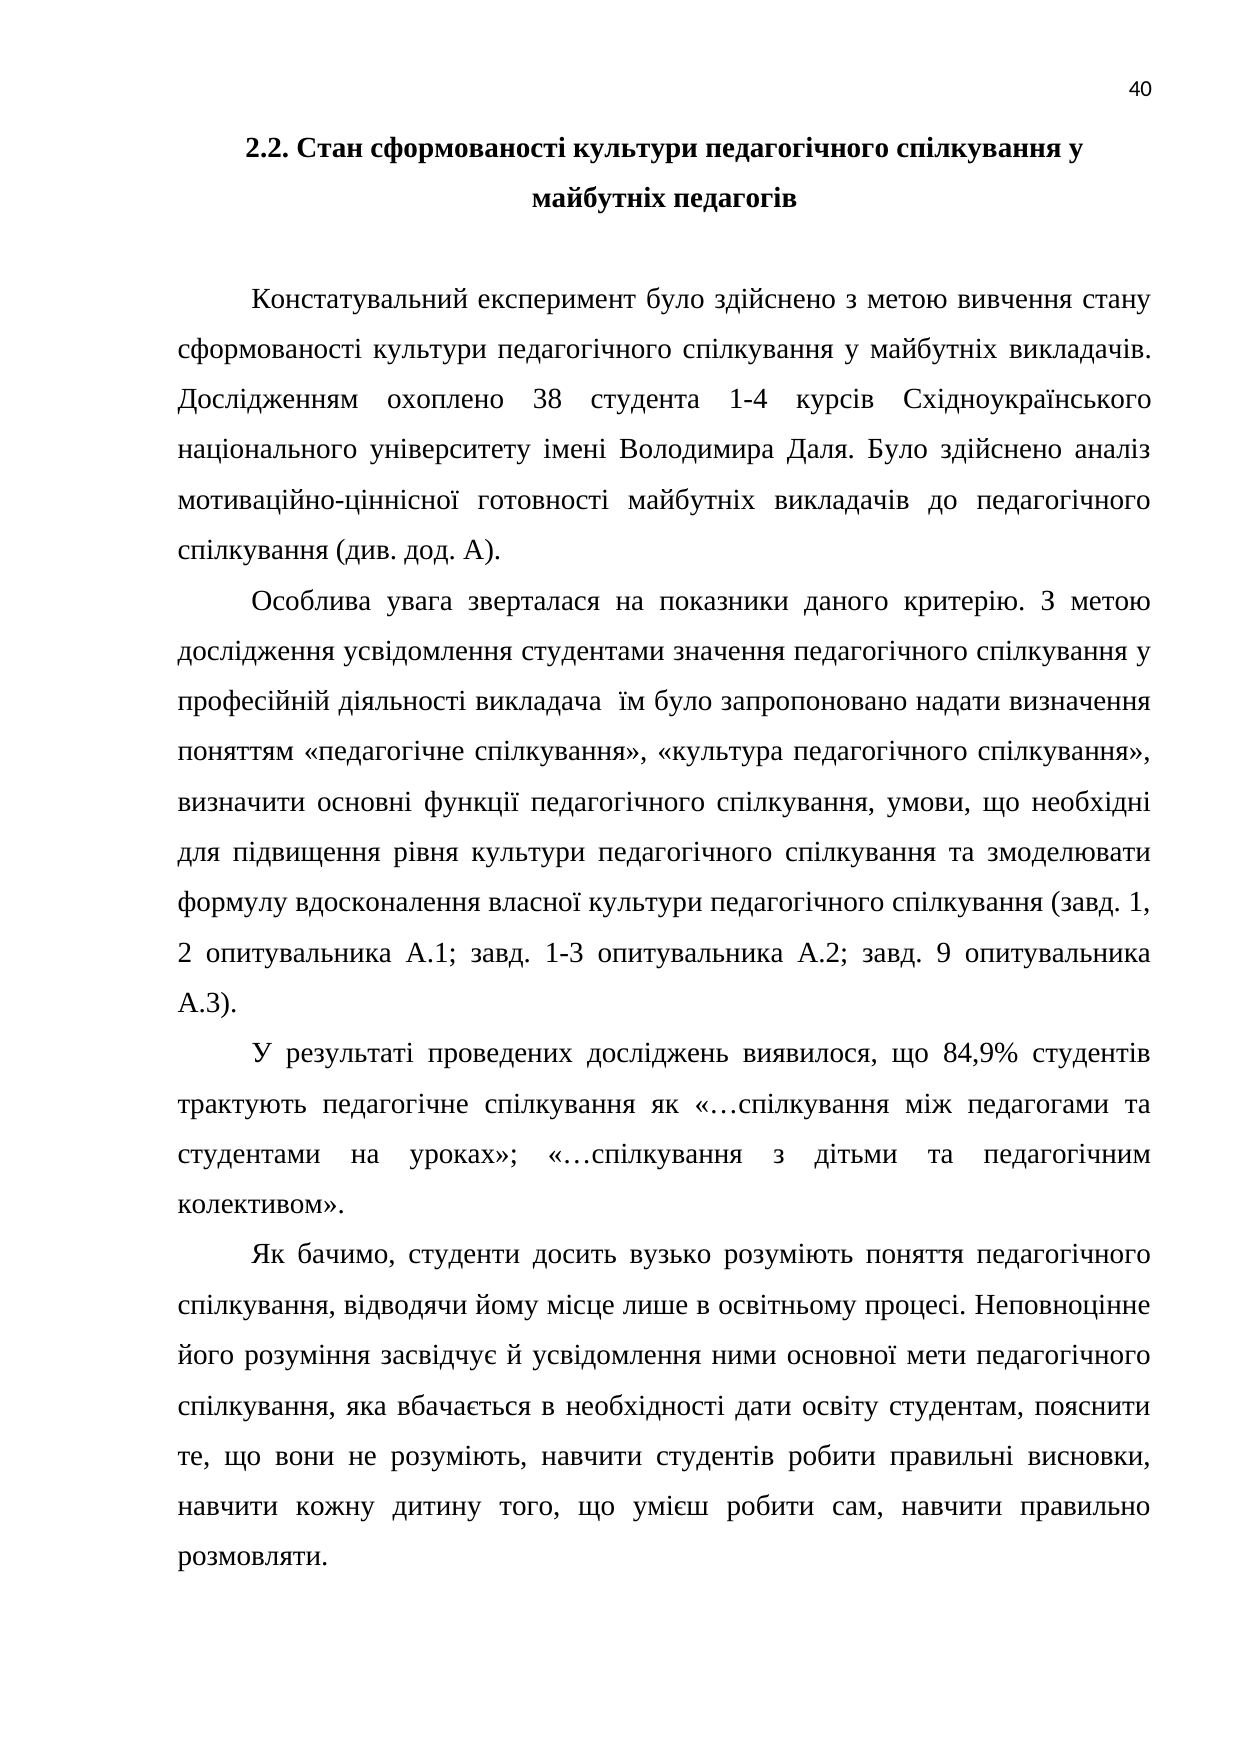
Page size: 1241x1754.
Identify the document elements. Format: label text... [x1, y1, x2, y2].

text 2.2. Стан сформованості культури педагогічного спілкування у майбутніх педагогів [177, 130, 1152, 214]
text Особлива увага зверталася на показники даного критерію. З метою дослідження усвідомлення студентами значення педагогічного спілкування у професійній діяльності викладача їм було запропоновано надати визначення поняттям «педагогічне спілкування», «культура педагогічного спілкування», визначити основні функції педагогічного спілкування, умови, що необхідні для підвищення рівня культури педагогічного спілкування та змоделювати формулу вдосконалення власної культури педагогічного спілкування (завд. 1, 2 опитувальника А.1; завд. 1-3 опитувальника А.2; завд. 9 опитувальника А.3). [177, 583, 1152, 1019]
text Як бачимо, студенти досить вузько розуміють поняття педагогічного спілкування, відводячи йому місце лише в освітньому процесі. Неповноцінне його розуміння засвідчує й усвідомлення ними основної мети педагогічного спілкування, яка вбачається в необхідності дати освіту студентам, пояснити те, що вони не розуміють, навчити студентів робити правильні висновки, навчити кожну дитину того, що умієш робити сам, навчити правильно розмовляти. [177, 1237, 1152, 1572]
text У результаті проведених досліджень виявилося, що 84,9% студентів трактують педагогічне спілкування як «…спілкування між педагогами та студентами на уроках»; «…спілкування з дітьми та педагогічним колективом». [177, 1035, 1152, 1220]
text Констатувальний експеримент було здійснено з метою вивчення стану сформованості культури педагогічного спілкування у майбутніх викладачів. Дослідженням охоплено 38 студента 1-4 курсів Східноукраїнського національного університету імені Володимира Даля. Було здійснено аналіз мотиваційно-ціннісної готовності майбутніх викладачів до педагогічного спілкування (див. дод. А). [177, 281, 1152, 566]
